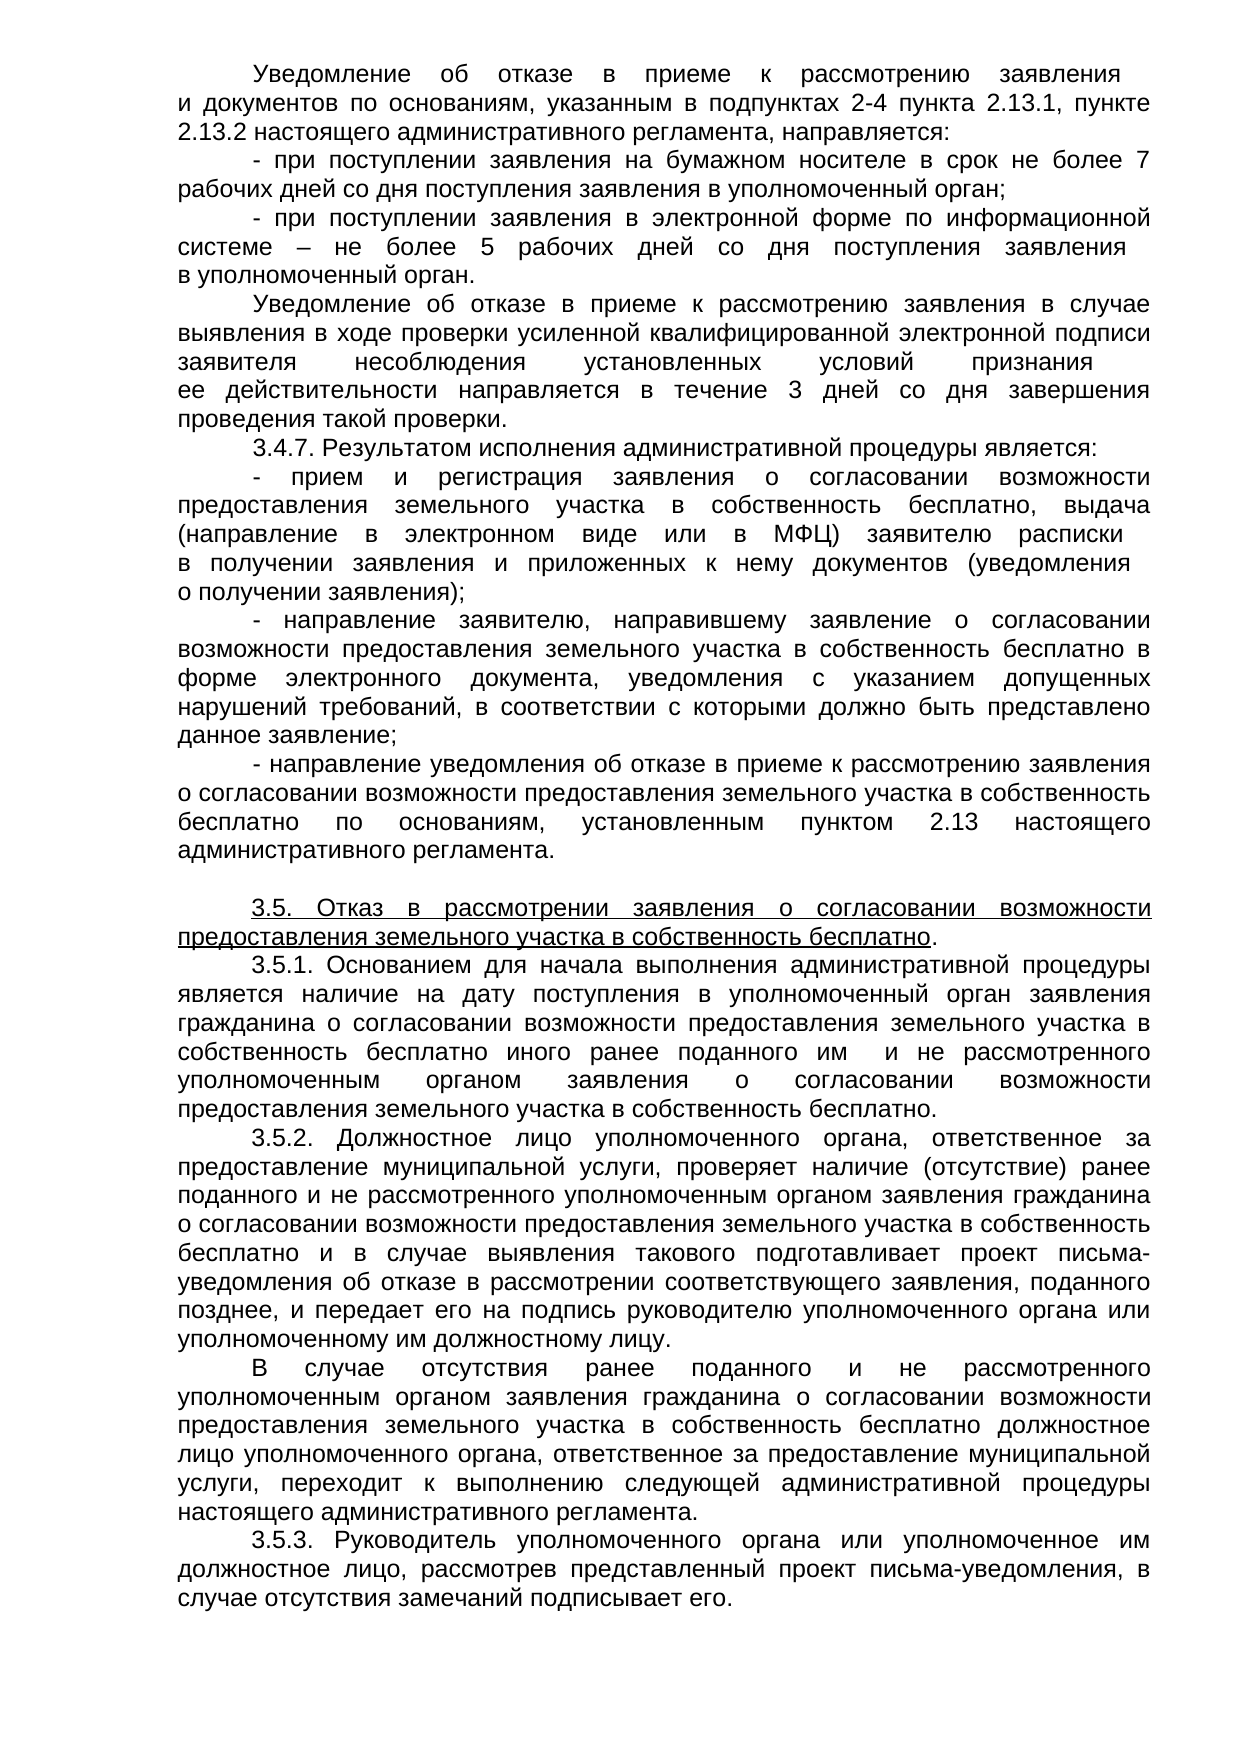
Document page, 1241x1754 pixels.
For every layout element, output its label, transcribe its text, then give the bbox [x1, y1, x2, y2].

text 3.5.1. Основанием для начала выполнения административной процедуры является наличие на дату поступления в уполномоченный орган заявления гражданина о согласовании возможности предоставления земельного участка в собственность бесплатно иного ранее поданного им и не рассмотренного уполномоченным органом заявления о согласовании возможности предоставления земельного участка в собственность бесплатно. [177, 950, 1152, 1123]
text 3.5.2. Должностное лицо уполномоченного органа, ответственное за предоставление муниципальной услуги, проверяет наличие (отсутствие) ранее поданного и не рассмотренного уполномоченным органом заявления гражданина о согласовании возможности предоставления земельного участка в собственность бесплатно и в случае выявления такового подготавливает проект письма-уведомления об отказе в рассмотрении соответствующего заявления, поданного позднее, и передает его на подпись руководителю уполномоченного органа или уполномоченному им должностному лицу. [177, 1123, 1152, 1353]
text Уведомление об отказе в приеме к рассмотрению заявления в случае выявления в ходе проверки усиленной квалифицированной электронной подписи заявителя несоблюдения установленных условий признания ее действительности направляется в течение 3 дней со дня завершения проведения такой проверки. [177, 289, 1152, 433]
text 3.5. Отказ в рассмотрении заявления о согласовании возможности предоставления земельного участка в собственность бесплатно. [177, 893, 1152, 950]
text - прием и регистрация заявления о согласовании возможности предоставления земельного участка в собственность бесплатно, выдача (направление в электронном виде или в МФЦ) заявителю расписки в получении заявления и приложенных к нему документов (уведомления о получении заявления); [177, 462, 1152, 605]
text 3.5.3. Руководитель уполномоченного органа или уполномоченное им должностное лицо, рассмотрев представленный проект письма-уведомления, в случае отсутствия замечаний подписывает его. [177, 1525, 1152, 1612]
text 3.4.7. Результатом исполнения административной процедуры является: [177, 433, 1152, 462]
text - направление уведомления об отказе в приеме к рассмотрению заявления о согласовании возможности предоставления земельного участка в собственность бесплатно по основаниям, установленным пунктом 2.13 настоящего административного регламента. [177, 749, 1152, 864]
text В случае отсутствия ранее поданного и не рассмотренного уполномоченным органом заявления гражданина о согласовании возможности предоставления земельного участка в собственность бесплатно должностное лицо уполномоченного органа, ответственное за предоставление муниципальной услуги, переходит к выполнению следующей административной процедуры настоящего административного регламента. [177, 1353, 1152, 1525]
text Уведомление об отказе в приеме к рассмотрению заявления и документов по основаниям, указанным в подпунктах 2-4 пункта 2.13.1, пункте 2.13.2 настоящего административного регламента, направляется: [177, 59, 1152, 145]
text - при поступлении заявления в электронной форме по информационной системе – не более 5 рабочих дней со дня поступления заявления в уполномоченный орган. [177, 203, 1152, 289]
text - при поступлении заявления на бумажном носителе в срок не более 7 рабочих дней со дня поступления заявления в уполномоченный орган; [177, 145, 1152, 203]
text - направление заявителю, направившему заявление о согласовании возможности предоставления земельного участка в собственность бесплатно в форме электронного документа, уведомления с указанием допущенных нарушений требований, в соответствии с которыми должно быть представлено данное заявление; [177, 605, 1152, 749]
